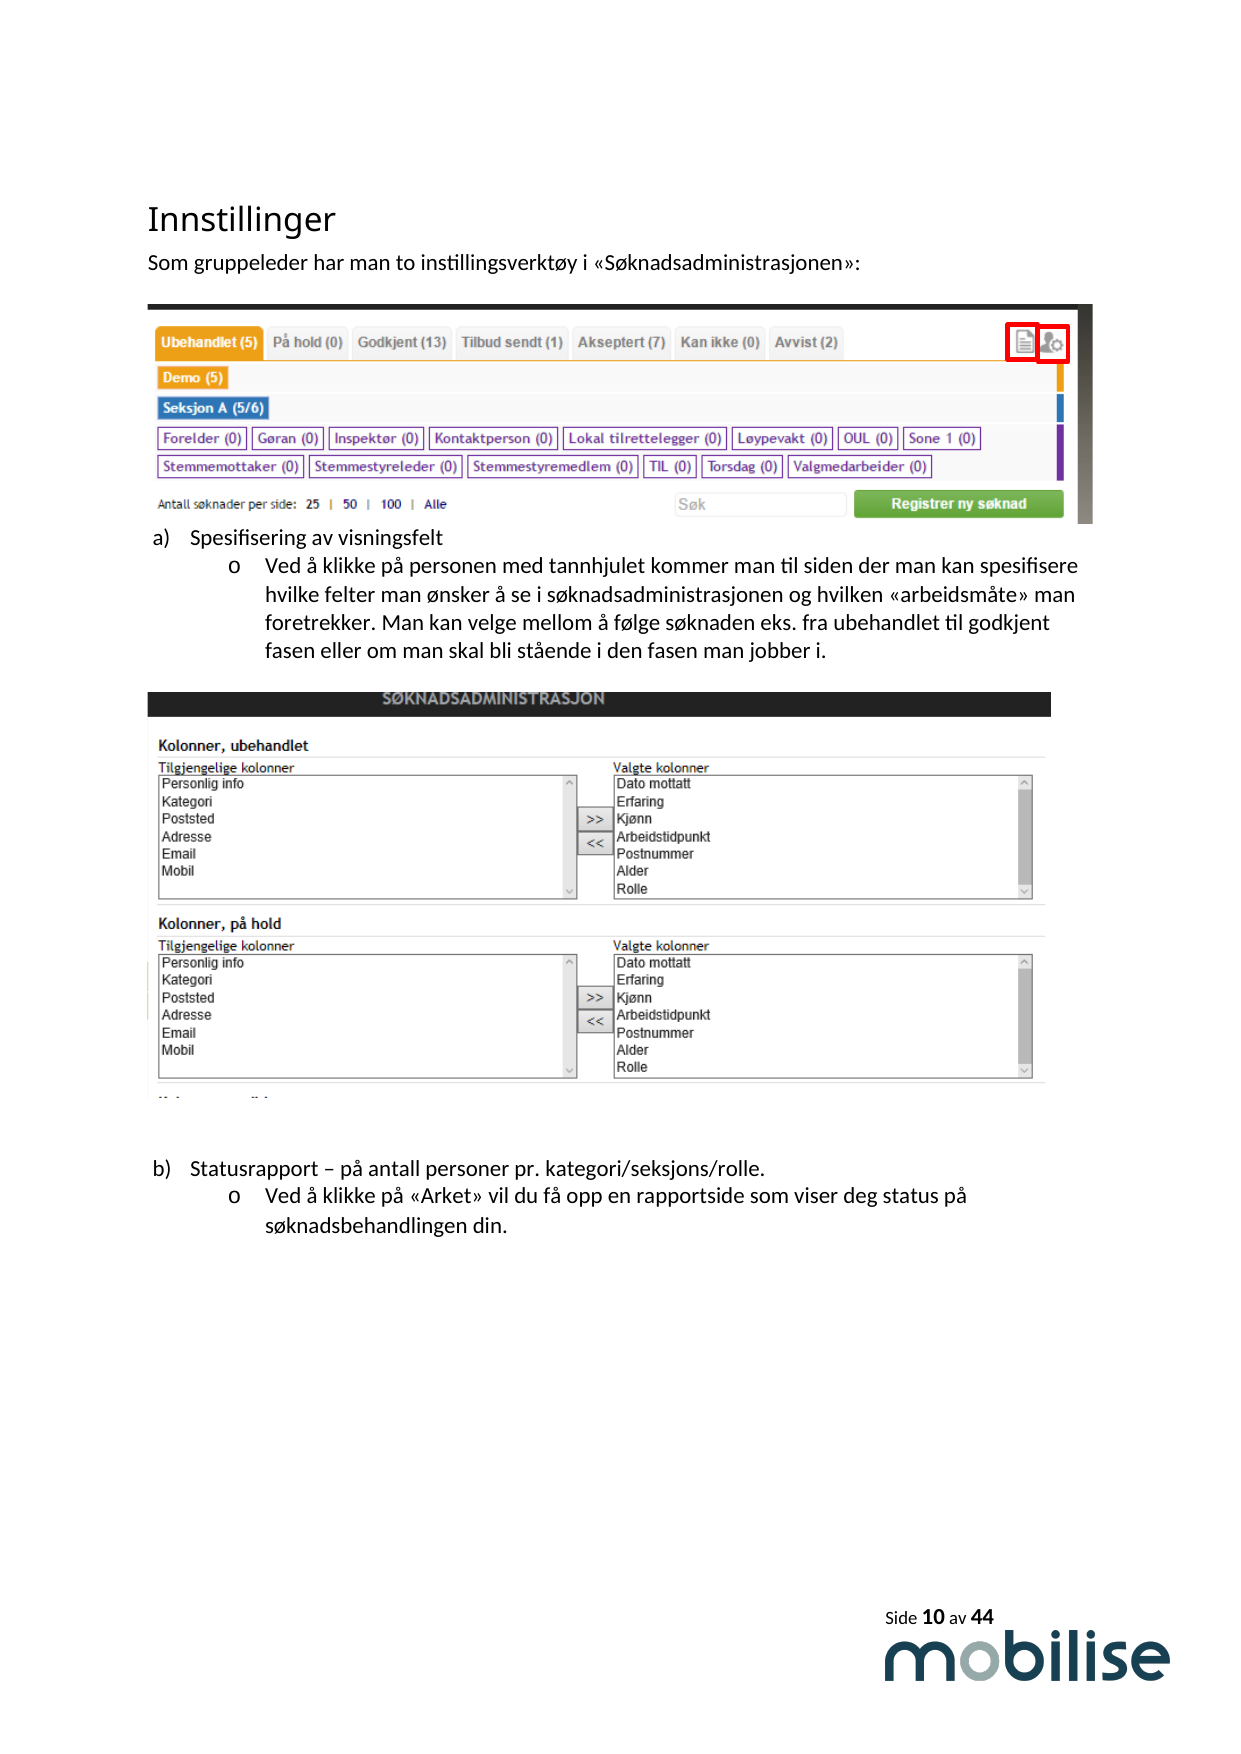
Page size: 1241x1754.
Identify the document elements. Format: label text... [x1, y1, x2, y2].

picture [147, 304, 1093, 524]
subtitle Innstillinger [148, 196, 1093, 242]
picture [885, 1630, 1170, 1681]
picture [147, 692, 1051, 1098]
text Som gruppeleder har man to instillingsverktøy i «Søknadsadministrasjonen»: [148, 248, 1093, 276]
list Statusrapport – på antall personer pr. kategori/seksjons/rolle. [152, 1154, 1093, 1182]
list Spesifisering av visningsfelt [152, 524, 1093, 551]
list Ved å klikke på personen med tannhjulet kommer man til siden der man kan spesifisere hvilke felter man ønsker å se i søknadsadministrasjonen og hvilken «arbeidsmåte» man foretrekker. Man kan velge mellom å følge søknaden eks. fra ubehandlet til godkjent fasen eller om man skal bli stående i den fasen man jobber i. [227, 551, 1093, 664]
list Ved å klikke på «Arket» vil du få opp en rapportside som viser deg status på søknadsbehandlingen din. [227, 1182, 1093, 1239]
